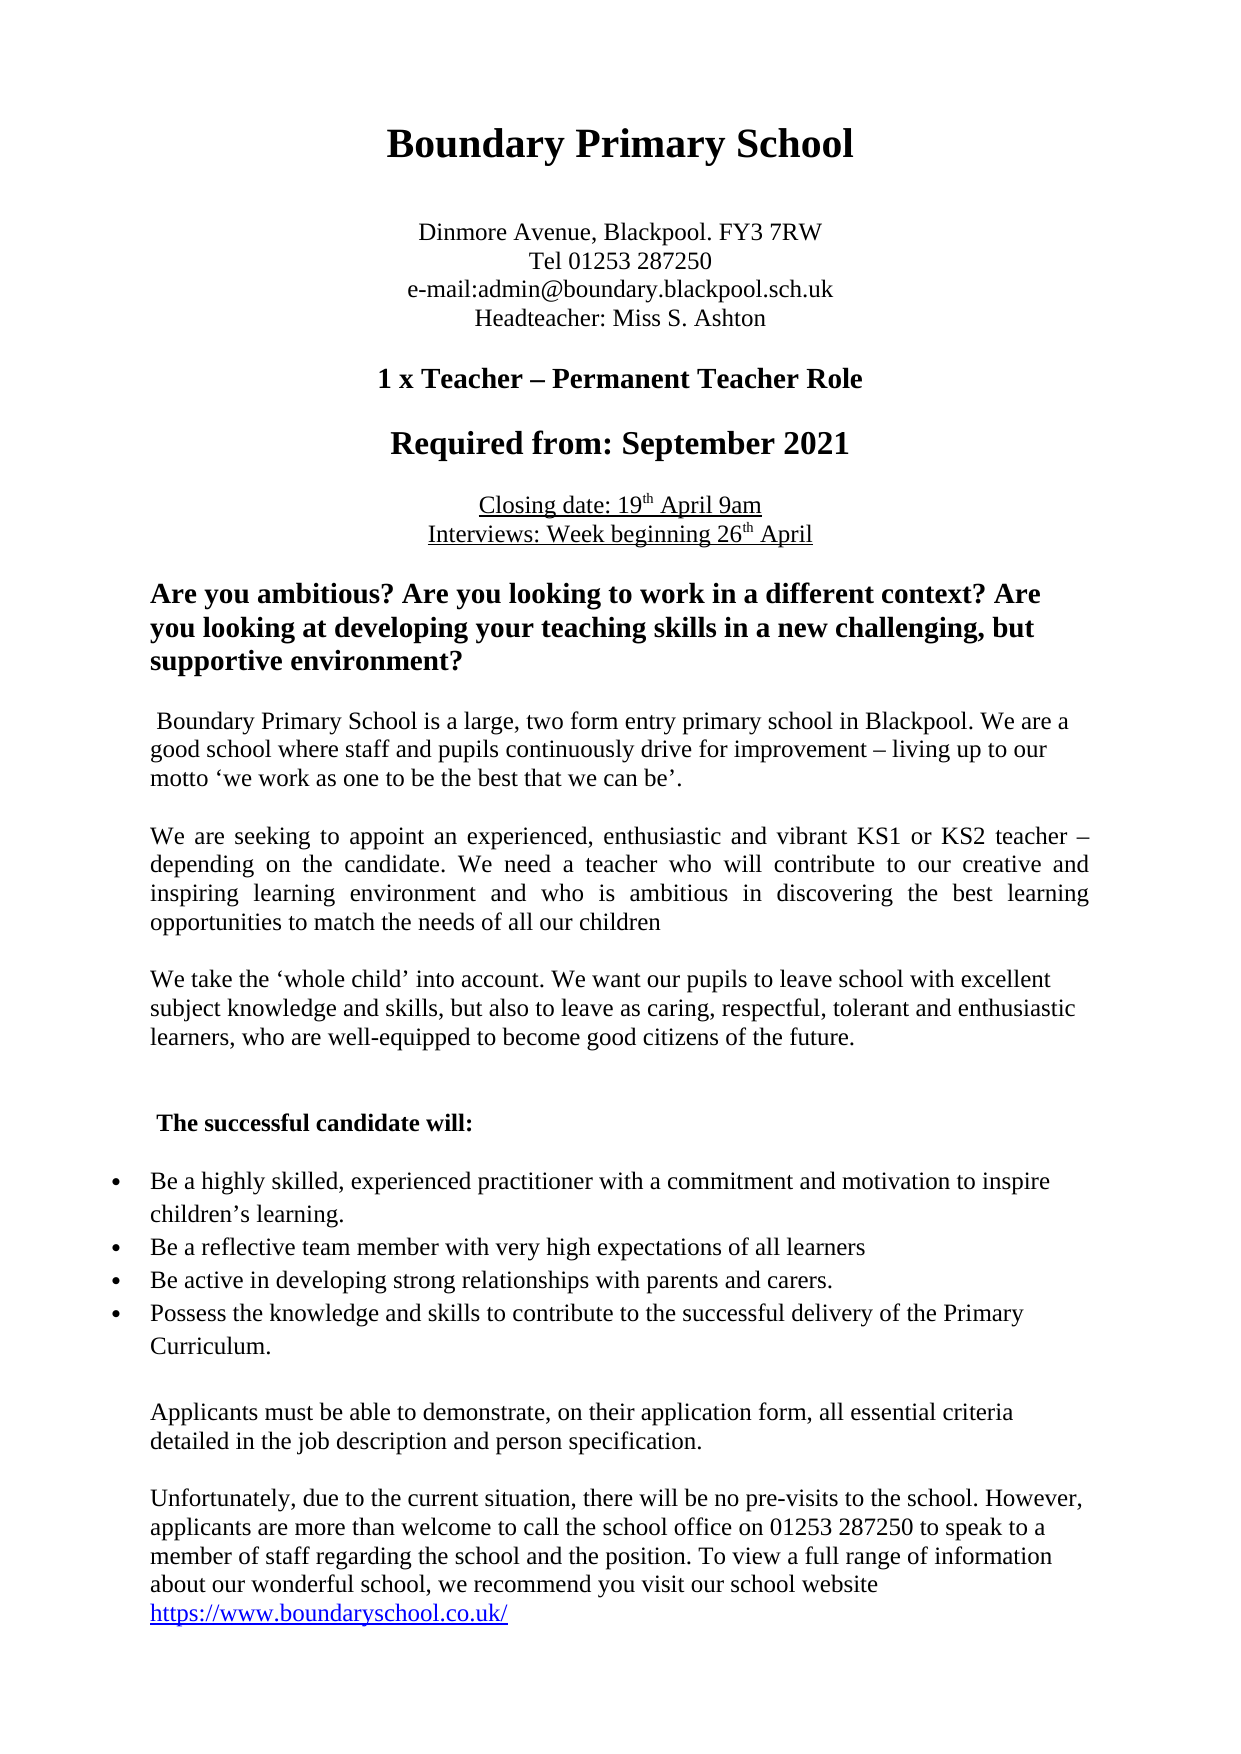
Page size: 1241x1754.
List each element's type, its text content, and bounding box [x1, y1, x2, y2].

text Applicants must be able to demonstrate, on their application form, all essential criteria detailed in the job description and person specification. [150, 1397, 1090, 1454]
text We are seeking to appoint an experienced, enthusiastic and vibrant KS1 or KS2 teacher – depending on the candidate. We need a teacher who will contribute to our creative and inspiring learning environment and who is ambitious in discovering the best learning opportunities to match the needs of all our children [150, 821, 1090, 936]
text Required from: September 2021 [150, 423, 1090, 461]
text The successful candidate will: [150, 1108, 1090, 1137]
text Unfortunately, due to the current situation, there will be no pre-visits to the school. However, applicants are more than welcome to call the school office on 01253 287250 to speak to a member of staff regarding the school and the position. To view a full range of information about our wonderful school, we recommend you visit our school website https://www.boundaryschool.co.uk/ [150, 1483, 1090, 1627]
list Be a highly skilled, experienced practitioner with a commitment and motivation to inspire children’s learning. [112, 1166, 1090, 1228]
list Possess the knowledge and skills to contribute to the successful delivery of the Primary Curriculum. [112, 1298, 1090, 1360]
text Closing date: 19th April 9am [150, 490, 1090, 519]
subtitle Boundary Primary School [150, 118, 1090, 166]
text Interviews: Week beginning 26th April [150, 519, 1090, 548]
list Be a reflective team member with very high expectations of all learners [112, 1232, 1090, 1261]
text 1 x Teacher – Permanent Teacher Role [150, 361, 1090, 394]
subtitle Headteacher: Miss S. Ashton [150, 303, 1090, 332]
text Are you ambitious? Are you looking to work in a different context? Are you looking at developing your teaching skills in a new challenging, but supportive environment? [150, 576, 1090, 677]
subtitle Dinmore Avenue, Blackpool. FY3 7RW [150, 217, 1090, 246]
subtitle e-mail:admin@boundary.blackpool.sch.uk [150, 274, 1090, 303]
text We take the ‘whole child’ into account. We want our pupils to leave school with excellent subject knowledge and skills, but also to leave as caring, respectful, tolerant and enthusiastic learners, who are well-equipped to become good citizens of the future. [150, 964, 1090, 1051]
list Be active in developing strong relationships with parents and carers. [112, 1265, 1090, 1294]
text Boundary Primary School is a large, two form entry primary school in Blackpool. We are a good school where staff and pupils continuously drive for improvement – living up to our motto ‘we work as one to be the best that we can be’. [150, 706, 1090, 792]
subtitle Tel 01253 287250 [150, 246, 1090, 274]
